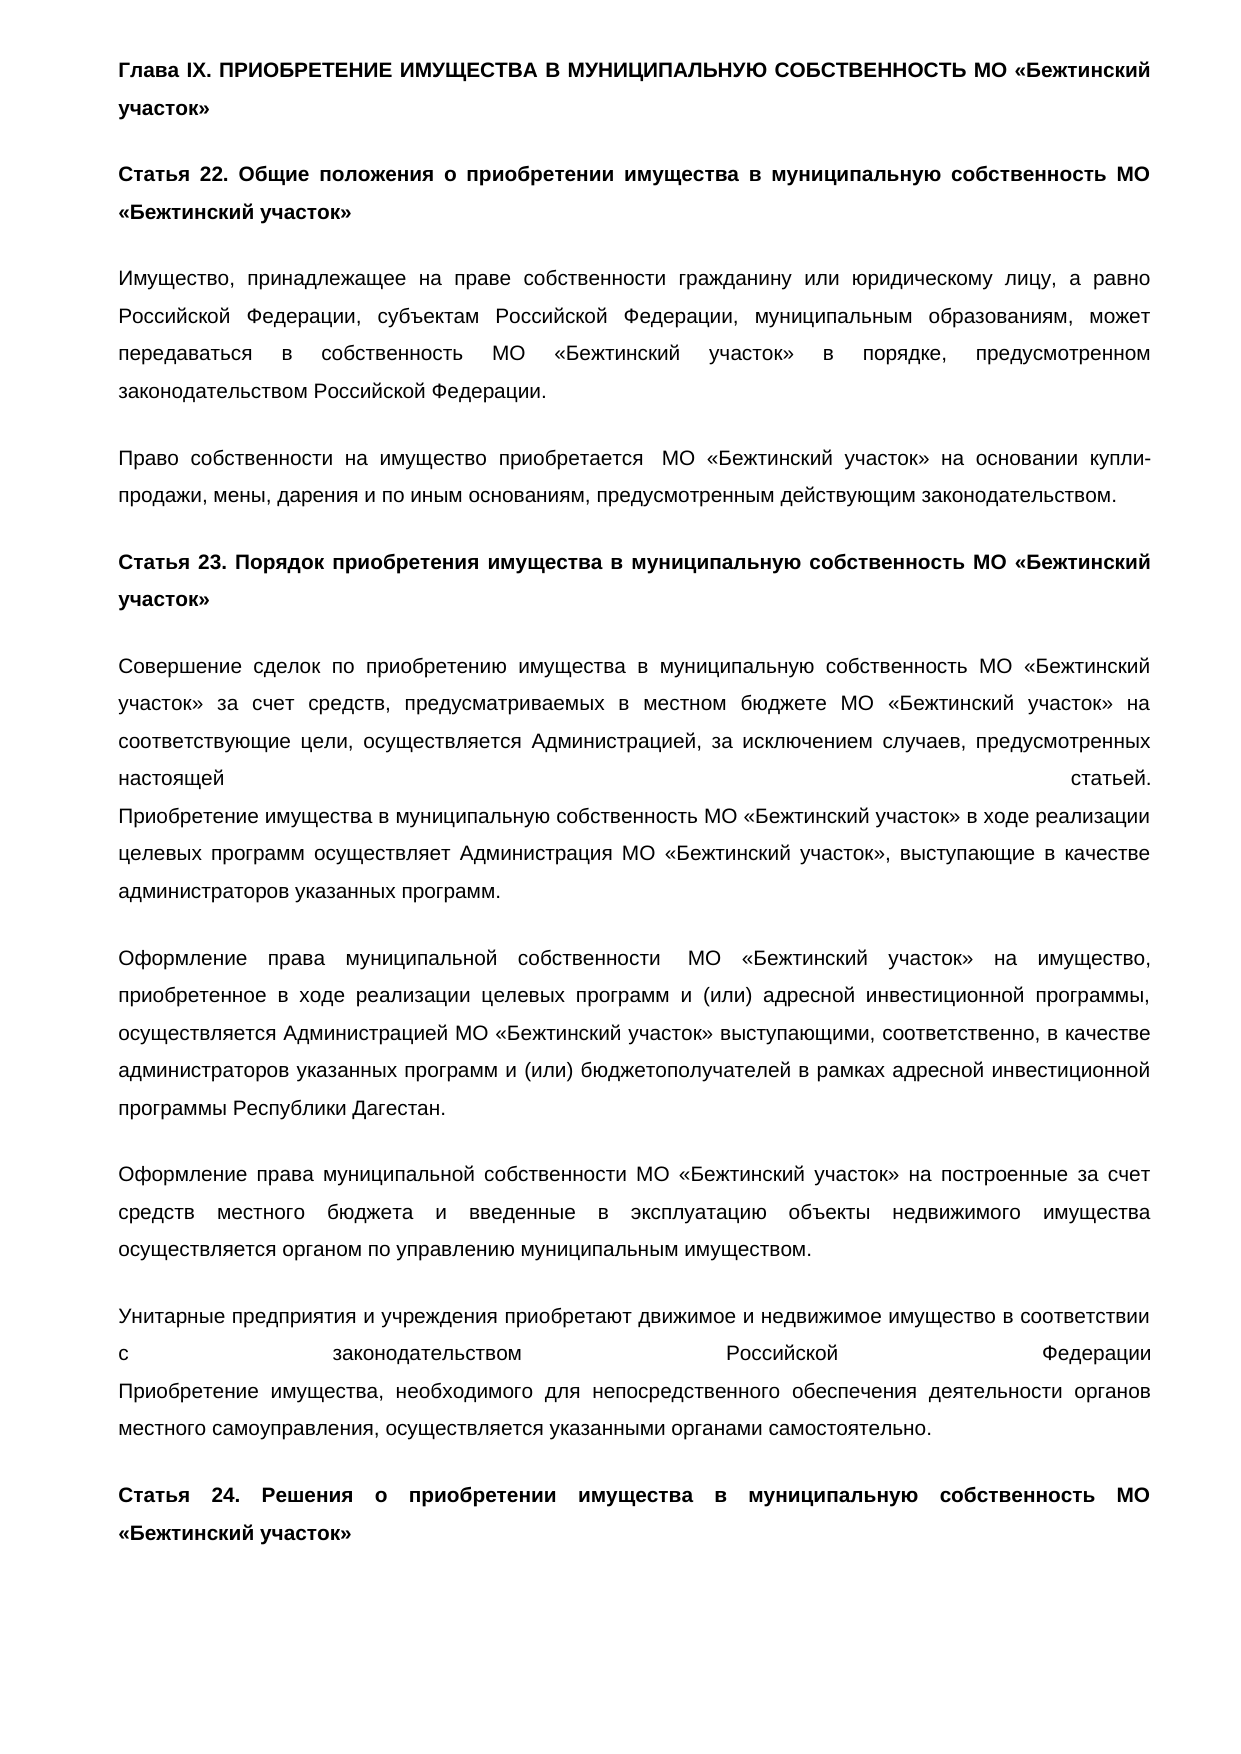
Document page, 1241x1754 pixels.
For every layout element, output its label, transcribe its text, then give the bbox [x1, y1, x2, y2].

text Совершение сделок по приобретению имущества в муниципальную собственность МО «Бежтинский участок» за счет средств, предусматриваемых в местном бюджете МО «Бежтинский участок» на соответствующие цели, осуществляется Администрацией, за исключением случаев, предусмотренных настоящей статьей. Приобретение имущества в муниципальную собственность МО «Бежтинский участок» в ходе реализации целевых программ осуществляет Администрация МО «Бежтинский участок», выступающие в качестве администраторов указанных программ. [118, 640, 1152, 903]
text Оформление права муниципальной собственности МО «Бежтинский участок» на построенные за счет средств местного бюджета и введенные в эксплуатацию объекты недвижимого имущества осуществляется органом по управлению муниципальным имуществом. [118, 1148, 1152, 1261]
text Глава IX. ПРИОБРЕТЕНИЕ ИМУЩЕСТВА В МУНИЦИПАЛЬНУЮ СОБСТВЕННОСТЬ МО «Бежтинский участок» [118, 44, 1152, 119]
text Имущество, принадлежащее на праве собственности гражданину или юридическому лицу, а равно Российской Федерации, субъектам Российской Федерации, муниципальным образованиям, может передаваться в собственность МО «Бежтинский участок» в порядке, предусмотренном законодательством Российской Федерации. [118, 253, 1152, 403]
text Статья 23. Порядок приобретения имущества в муниципальную собственность МО «Бежтинский участок» [118, 536, 1152, 611]
text Право собственности на имущество приобретается МО «Бежтинский участок» на основании купли-продажи, мены, дарения и по иным основаниям, предусмотренным действующим законодательством. [118, 432, 1152, 507]
text Оформление права муниципальной собственности МО «Бежтинский участок» на имущество, приобретенное в ходе реализации целевых программ и (или) адресной инвестиционной программы, осуществляется Администрацией МО «Бежтинский участок» выступающими, соответственно, в качестве администраторов указанных программ и (или) бюджетополучателей в рамках адресной инвестиционной программы Республики Дагестан. [118, 932, 1152, 1119]
text Статья 22. Общие положения о приобретении имущества в муниципальную собственность МО «Бежтинский участок» [118, 148, 1152, 223]
text Статья 24. Решения о приобретении имущества в муниципальную собственность МО «Бежтинский участок» [118, 1469, 1152, 1544]
text Унитарные предприятия и учреждения приобретают движимое и недвижимое имущество в соответствии с законодательством Российской Федерации Приобретение имущества, необходимого для непосредственного обеспечения деятельности органов местного самоуправления, осуществляется указанными органами самостоятельно. [118, 1290, 1152, 1440]
